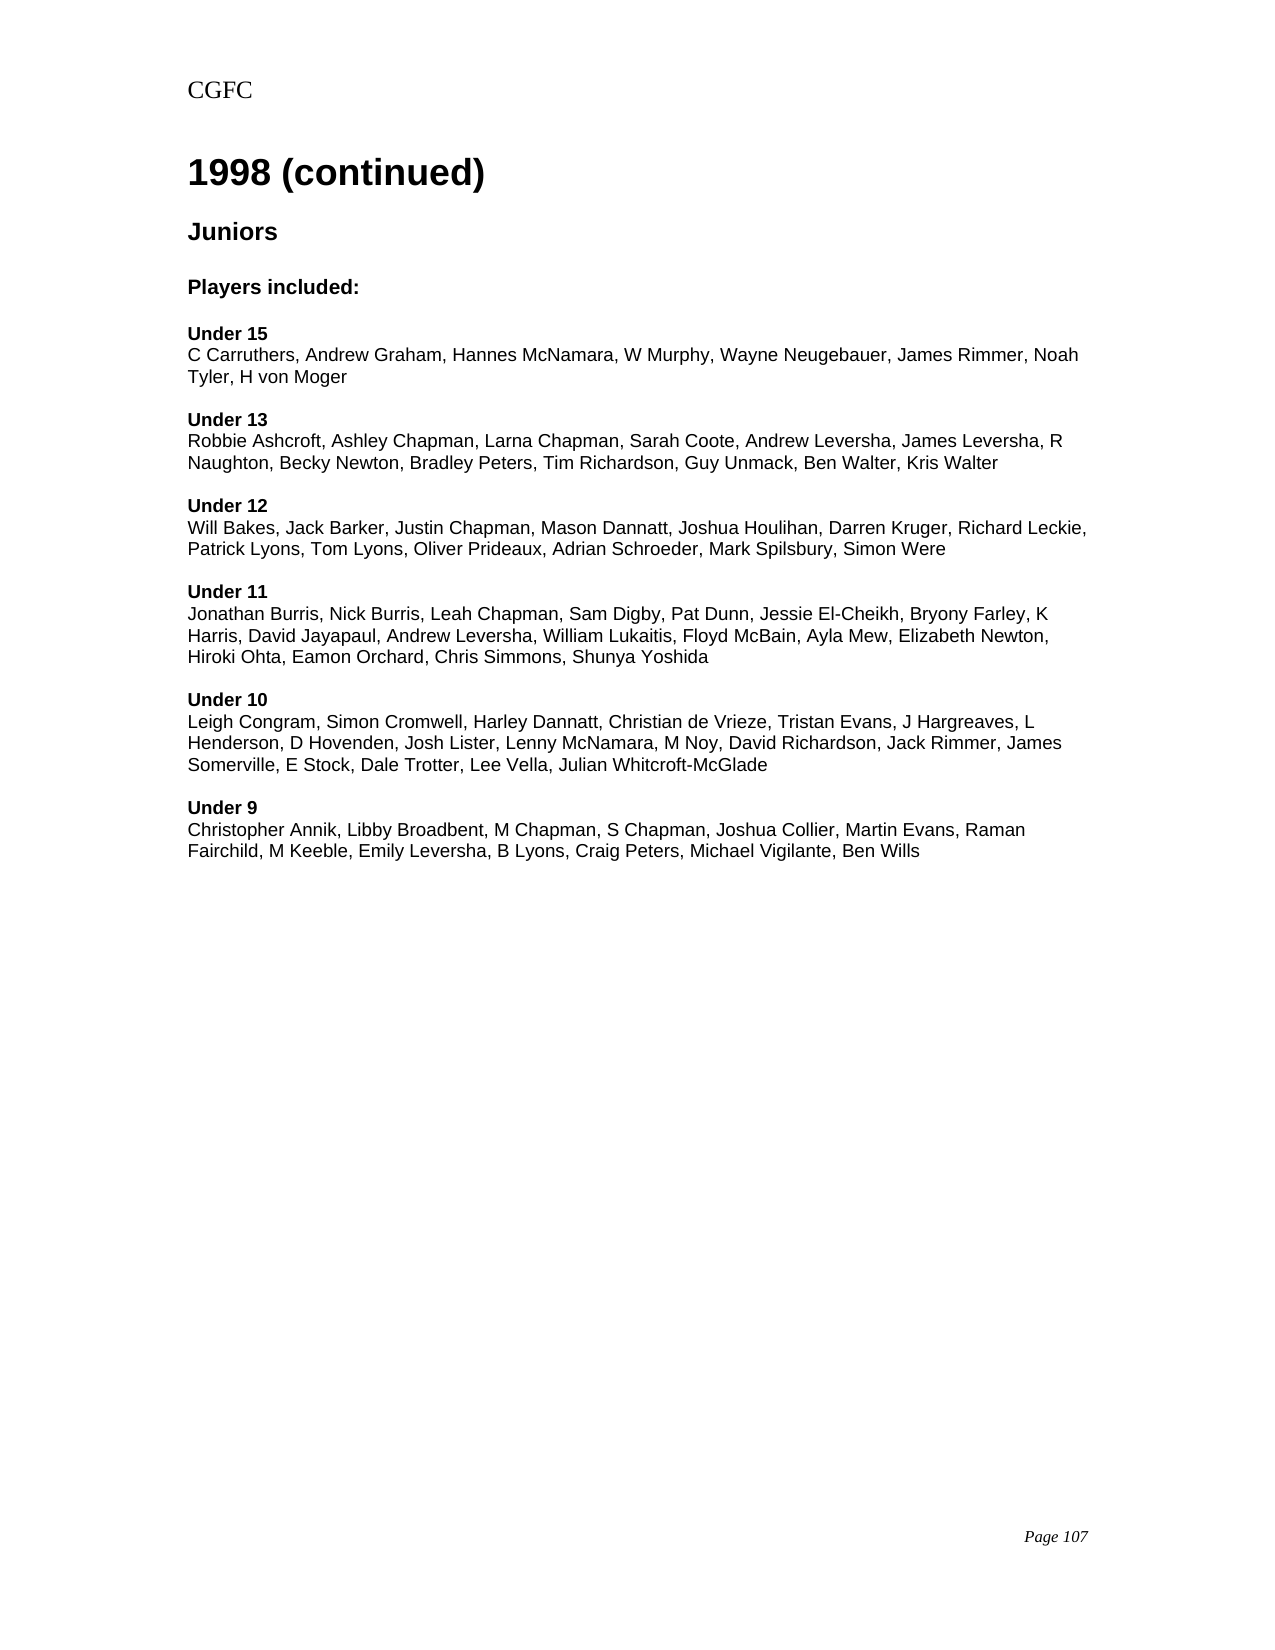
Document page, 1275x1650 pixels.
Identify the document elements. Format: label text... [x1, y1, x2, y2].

text Under 9 [187, 797, 1087, 818]
text Robbie Ashcroft, Ashley Chapman, Larna Chapman, Sarah Coote, Andrew Leversha, James Leversha, R Naughton, Becky Newton, Bradley Peters, Tim Richardson, Guy Unmack, Ben Walter, Kris Walter [187, 430, 1087, 473]
text Players included: [187, 274, 1087, 298]
text Under 11 [187, 581, 1087, 603]
text Under 10 [187, 689, 1087, 711]
text Under 12 [187, 495, 1087, 517]
text Will Bakes, Jack Barker, Justin Chapman, Mason Dannatt, Joshua Houlihan, Darren Kruger, Richard Leckie, Patrick Lyons, Tom Lyons, Oliver Prideaux, Adrian Schroeder, Mark Spilsbury, Simon Were [187, 517, 1087, 560]
text Under 15 [187, 322, 1087, 344]
text Juniors [187, 217, 1087, 246]
text Jonathan Burris, Nick Burris, Leah Chapman, Sam Digby, Pat Dunn, Jessie El-Cheikh, Bryony Farley, K Harris, David Jayapaul, Andrew Leversha, William Lukaitis, Floyd McBain, Ayla Mew, Elizabeth Newton, Hiroki Ohta, Eamon Orchard, Chris Simmons, Shunya Yoshida [187, 603, 1087, 667]
text Christopher Annik, Libby Broadbent, M Chapman, S Chapman, Joshua Collier, Martin Evans, Raman Fairchild, M Keeble, Emily Leversha, B Lyons, Craig Peters, Michael Vigilante, Ben Wills [187, 818, 1087, 862]
text 1998 (continued) [187, 150, 1087, 193]
text Under 13 [187, 409, 1087, 430]
text C Carruthers, Andrew Graham, Hannes McNamara, W Murphy, Wayne Neugebauer, James Rimmer, Noah Tyler, H von Moger [187, 344, 1087, 387]
text Leigh Congram, Simon Cromwell, Harley Dannatt, Christian de Vrieze, Tristan Evans, J Hargreaves, L Henderson, D Hovenden, Josh Lister, Lenny McNamara, M Noy, David Richardson, Jack Rimmer, James Somerville, E Stock, Dale Trotter, Lee Vella, Julian Whitcroft-McGlade [187, 711, 1087, 775]
